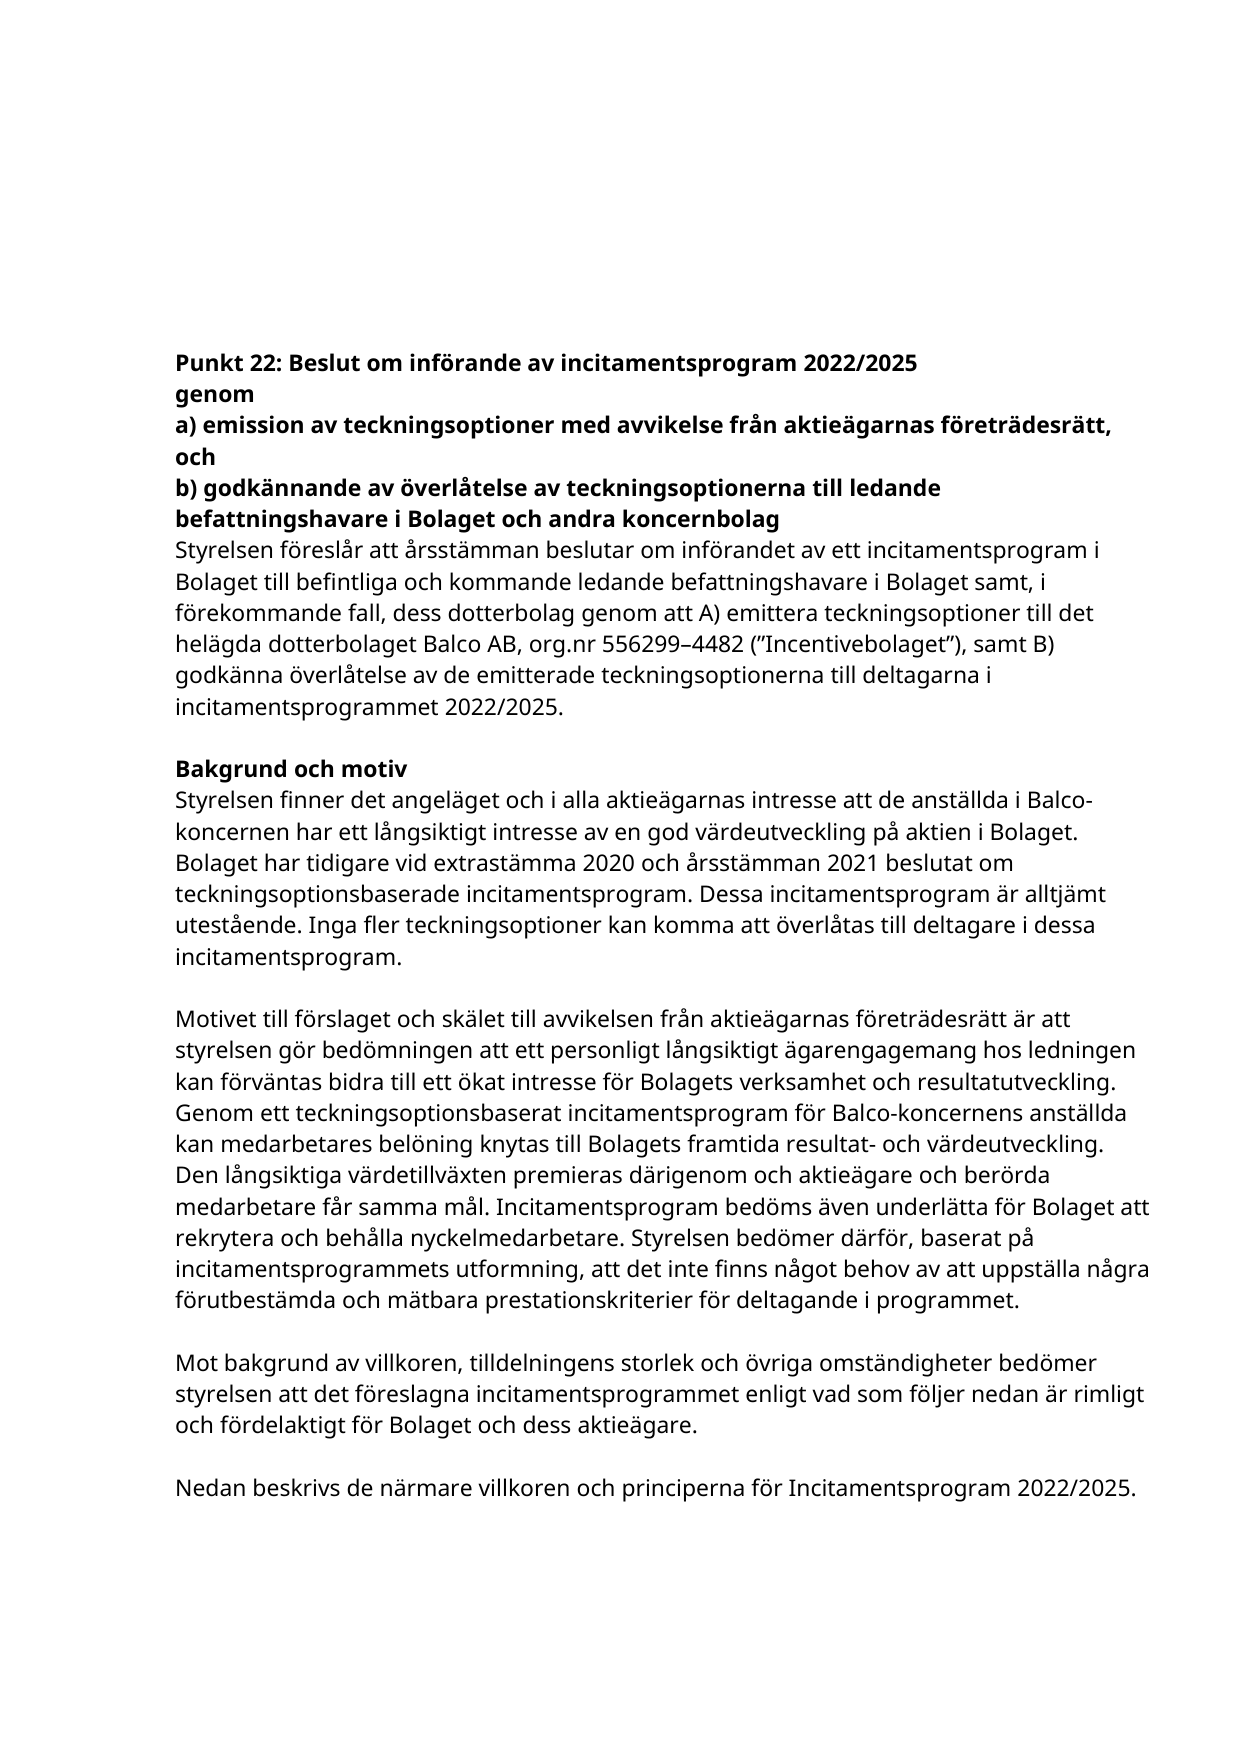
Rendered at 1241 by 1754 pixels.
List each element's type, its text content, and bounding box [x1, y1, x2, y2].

text Styrelsen föreslår att årsstämman beslutar om införandet av ett incitamentsprogram i Bolaget till befintliga och kommande ledande befattningshavare i Bolaget samt, i förekommande fall, dess dotterbolag genom att A) emittera teckningsoptioner till det helägda dotterbolaget Balco AB, org.nr 556299–4482 (”Incentivebolaget”), samt B) godkänna överlåtelse av de emitterade teckningsoptionerna till deltagarna i incitamentsprogrammet 2022/2025. [175, 534, 1152, 722]
text b) godkännande av överlåtelse av teckningsoptionerna till ledande befattningshavare i Bolaget och andra koncernbolag [175, 472, 1152, 534]
text Punkt 22: Beslut om införande av incitamentsprogram 2022/2025 [175, 347, 1062, 378]
text Bakgrund och motiv [175, 753, 1152, 784]
text Nedan beskrivs de närmare villkoren och principerna för Incitamentsprogram 2022/2025. [175, 1472, 1152, 1503]
text Styrelsen finner det angeläget och i alla aktieägarnas intresse att de anställda i Balco-koncernen har ett långsiktigt intresse av en god värdeutveckling på aktien i Bolaget. Bolaget har tidigare vid extrastämma 2020 och årsstämman 2021 beslutat om teckningsoptionsbaserade incitamentsprogram. Dessa incitamentsprogram är alltjämt utestående. Inga fler teckningsoptioner kan komma att överlåtas till deltagare i dessa incitamentsprogram. [175, 784, 1152, 972]
text Motivet till förslaget och skälet till avvikelsen från aktieägarnas företrädesrätt är att styrelsen gör bedömningen att ett personligt långsiktigt ägarengagemang hos ledningen kan förväntas bidra till ett ökat intresse för Bolagets verksamhet och resultatutveckling. Genom ett teckningsoptionsbaserat incitamentsprogram för Balco-koncernens anställda kan medarbetares belöning knytas till Bolagets framtida resultat- och värdeutveckling. Den långsiktiga värdetillväxten premieras därigenom och aktieägare och berörda medarbetare får samma mål. Incitamentsprogram bedöms även underlätta för Bolaget att rekrytera och behålla nyckelmedarbetare. Styrelsen bedömer därför, baserat på incitamentsprogrammets utformning, att det inte finns något behov av att uppställa några förutbestämda och mätbara prestationskriterier för deltagande i programmet. [175, 1003, 1152, 1316]
text Mot bakgrund av villkoren, tilldelningens storlek och övriga omständigheter bedömer styrelsen att det föreslagna incitamentsprogrammet enligt vad som följer nedan är rimligt och fördelaktigt för Bolaget och dess aktieägare. [175, 1347, 1152, 1441]
text genom [175, 378, 1152, 409]
text a) emission av teckningsoptioner med avvikelse från aktieägarnas företrädesrätt, och [175, 409, 1152, 472]
